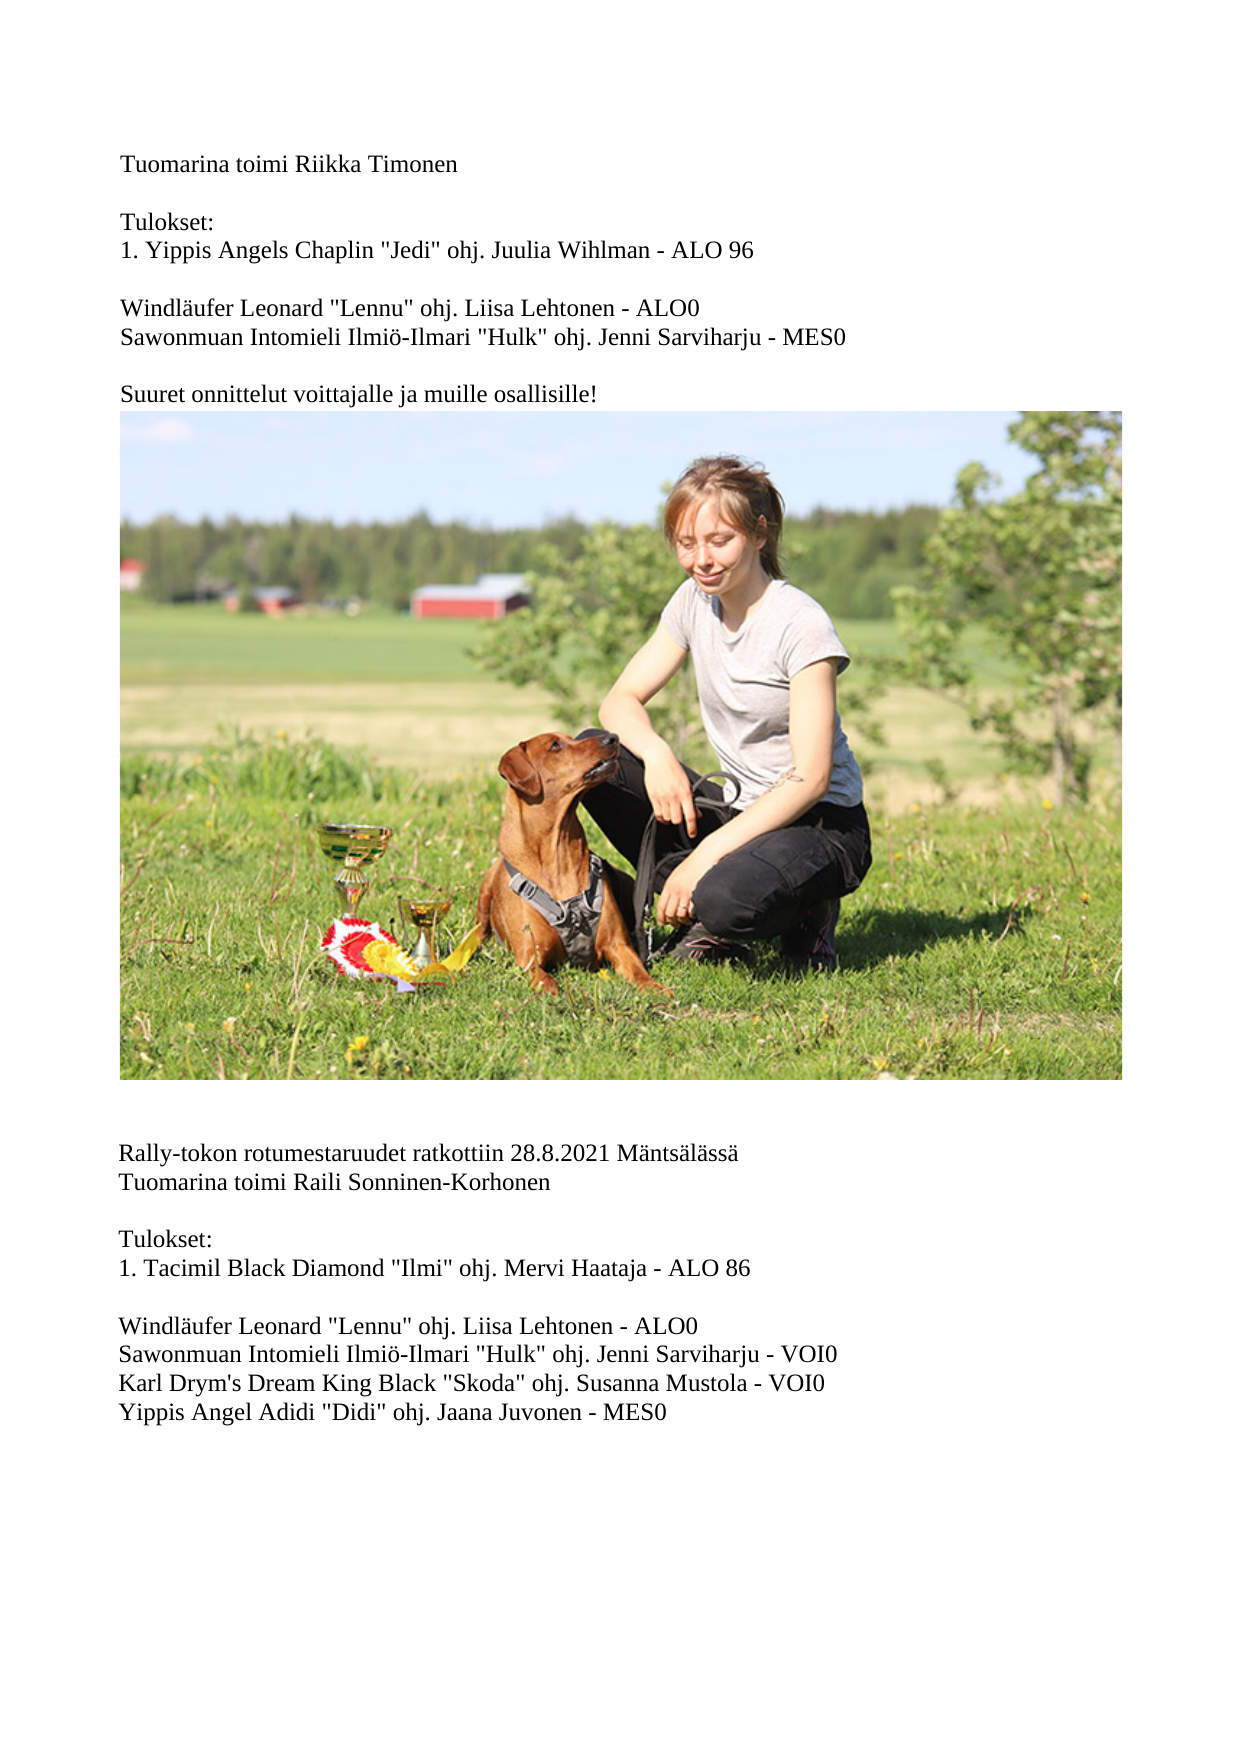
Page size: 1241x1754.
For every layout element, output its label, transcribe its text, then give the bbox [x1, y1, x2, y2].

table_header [118, 148, 1122, 409]
picture [119, 411, 1123, 1080]
